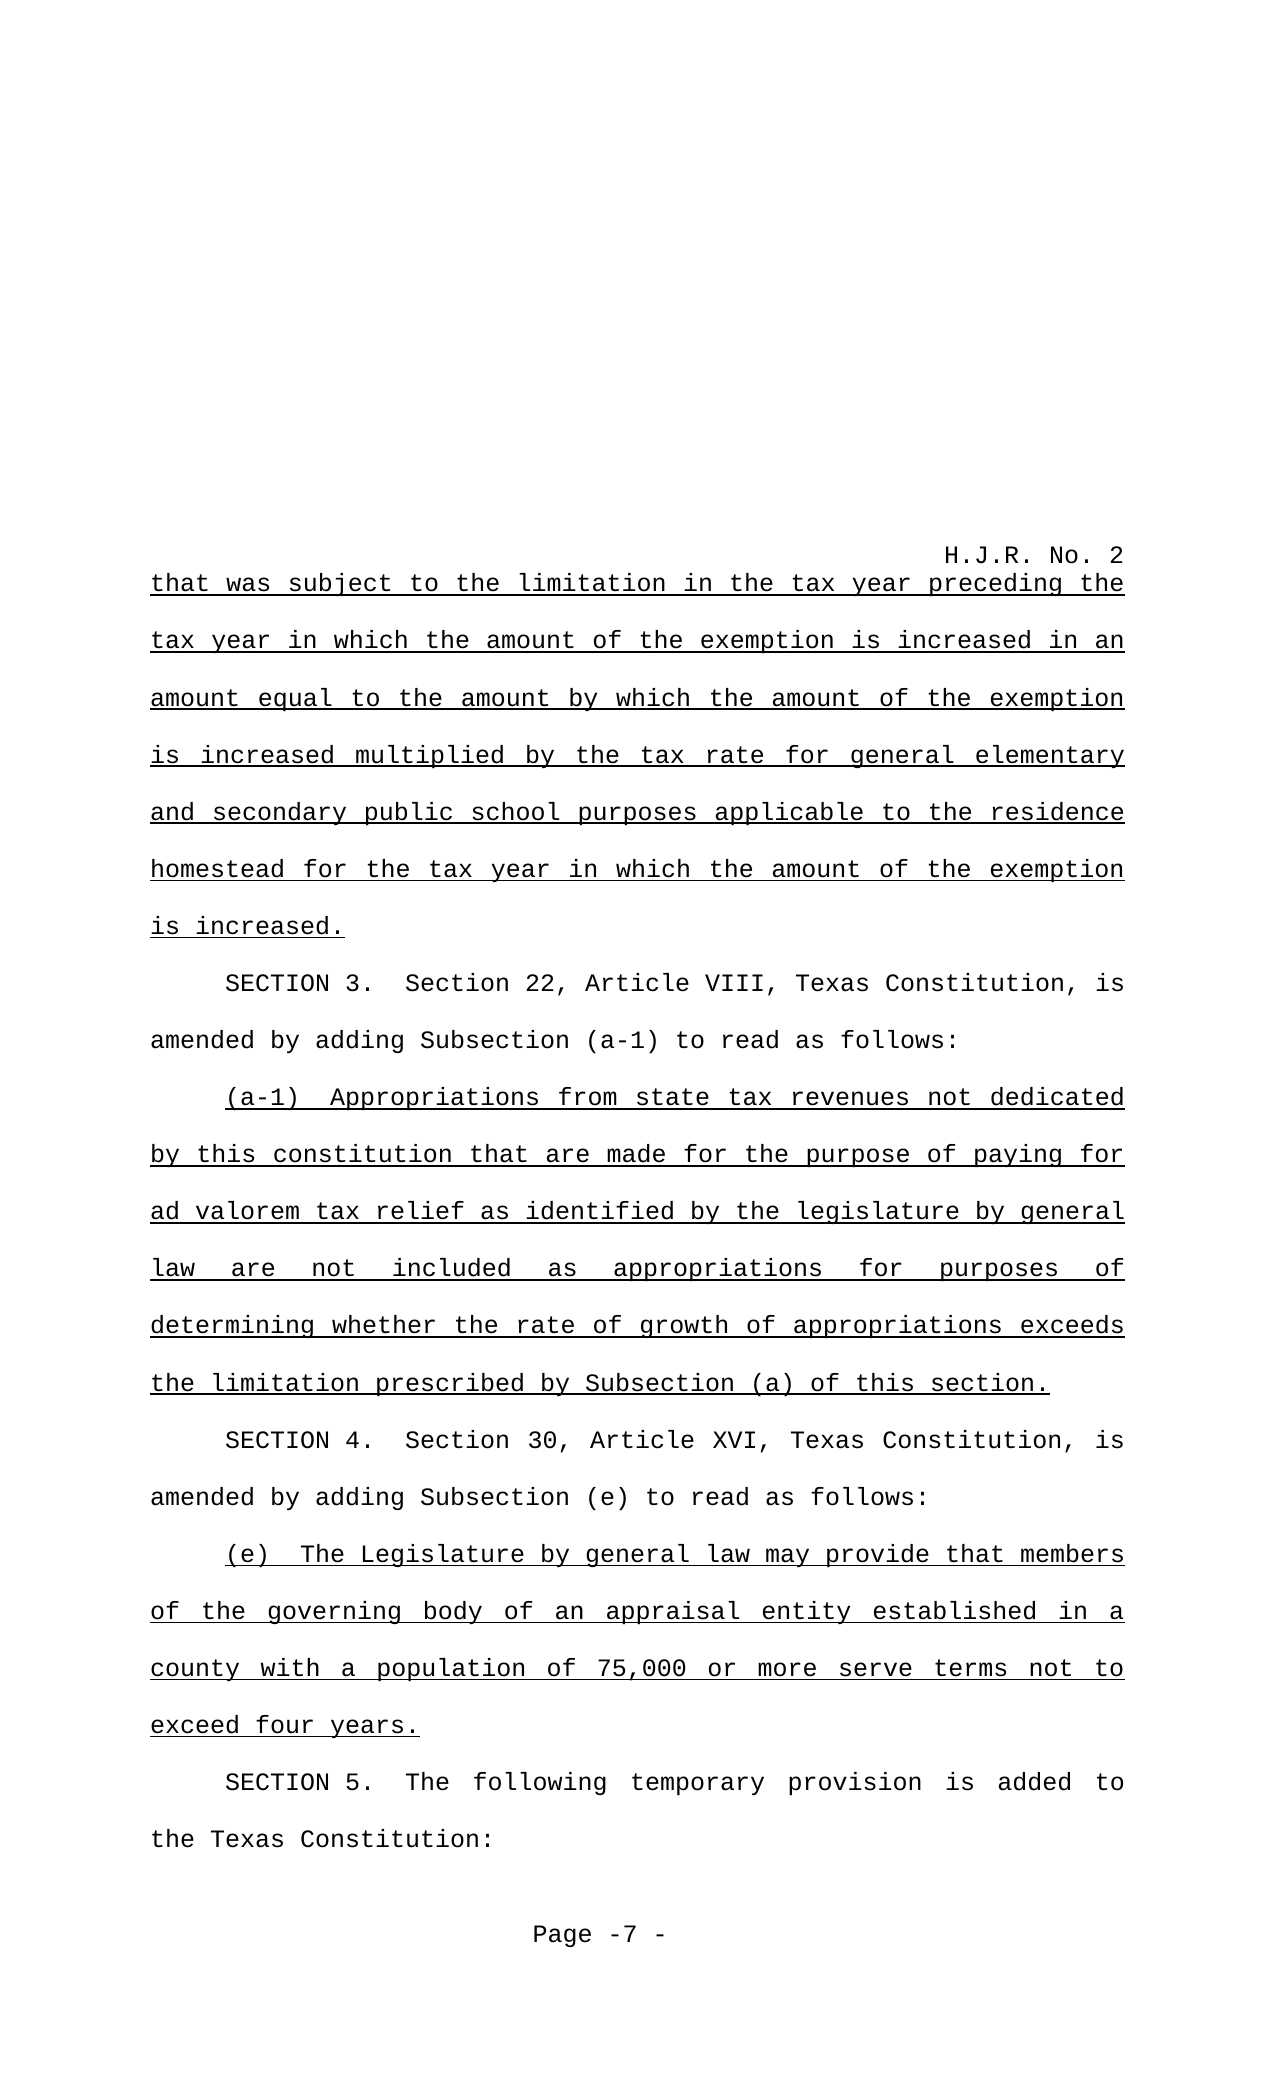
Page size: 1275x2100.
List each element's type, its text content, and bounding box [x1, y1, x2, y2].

text (e) The Legislature by general law may provide that members of the governing body of an appraisal entity established in a county with a population of 75,000 or more serve terms not to exceed four years. [150, 1680, 1125, 1741]
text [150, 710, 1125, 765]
text (e) The Legislature by general law may provide that members of the governing body of an appraisal entity established in a county with a population of 75,000 or more serve terms not to exceed four years. [150, 1623, 1125, 1679]
text (a-1) Appropriations from state tax revenues not dedicated by this constitution that are made for the purpose of paying for ad valorem tax relief as identified by the legislature by general law are not included as appropriations for purposes of determining whether the rate of growth of appropriations exceeds the limitation prescribed by Subsection (a) of this section. [150, 1281, 1125, 1336]
text (a-1) Appropriations from state tax revenues not dedicated by this constitution that are made for the purpose of paying for ad valorem tax relief as identified by the legislature by general law are not included as appropriations for purposes of determining whether the rate of growth of appropriations exceeds the limitation prescribed by Subsection (a) of this section. [150, 1084, 1125, 1165]
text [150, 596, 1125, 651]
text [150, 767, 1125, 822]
text (a-1) Appropriations from state tax revenues not dedicated by this constitution that are made for the purpose of paying for ad valorem tax relief as identified by the legislature by general law are not included as appropriations for purposes of determining whether the rate of growth of appropriations exceeds the limitation prescribed by Subsection (a) of this section. [150, 1224, 1125, 1279]
text (a-1) Appropriations from state tax revenues not dedicated by this constitution that are made for the purpose of paying for ad valorem tax relief as identified by the legislature by general law are not included as appropriations for purposes of determining whether the rate of growth of appropriations exceeds the limitation prescribed by Subsection (a) of this section. [150, 1338, 1125, 1398]
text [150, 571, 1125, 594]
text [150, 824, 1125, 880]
text (e) The Legislature by general law may provide that members of the governing body of an appraisal entity established in a county with a population of 75,000 or more serve terms not to exceed four years. [150, 1541, 1125, 1622]
text (a-1) Appropriations from state tax revenues not dedicated by this constitution that are made for the purpose of paying for ad valorem tax relief as identified by the legislature by general law are not included as appropriations for purposes of determining whether the rate of growth of appropriations exceeds the limitation prescribed by Subsection (a) of this section. [150, 1167, 1125, 1222]
text SECTION 5. The following temporary provision is added to the Texas Constitution: [150, 1769, 1125, 1855]
text SECTION 4. Section 30, Article XVI, Texas Constitution, is amended by adding Subsection (e) to read as follows: [150, 1427, 1125, 1513]
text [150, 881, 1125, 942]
text SECTION 3. Section 22, Article VIII, Texas Constitution, is amended by adding Subsection (a-1) to read as follows: [150, 970, 1125, 1056]
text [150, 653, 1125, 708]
